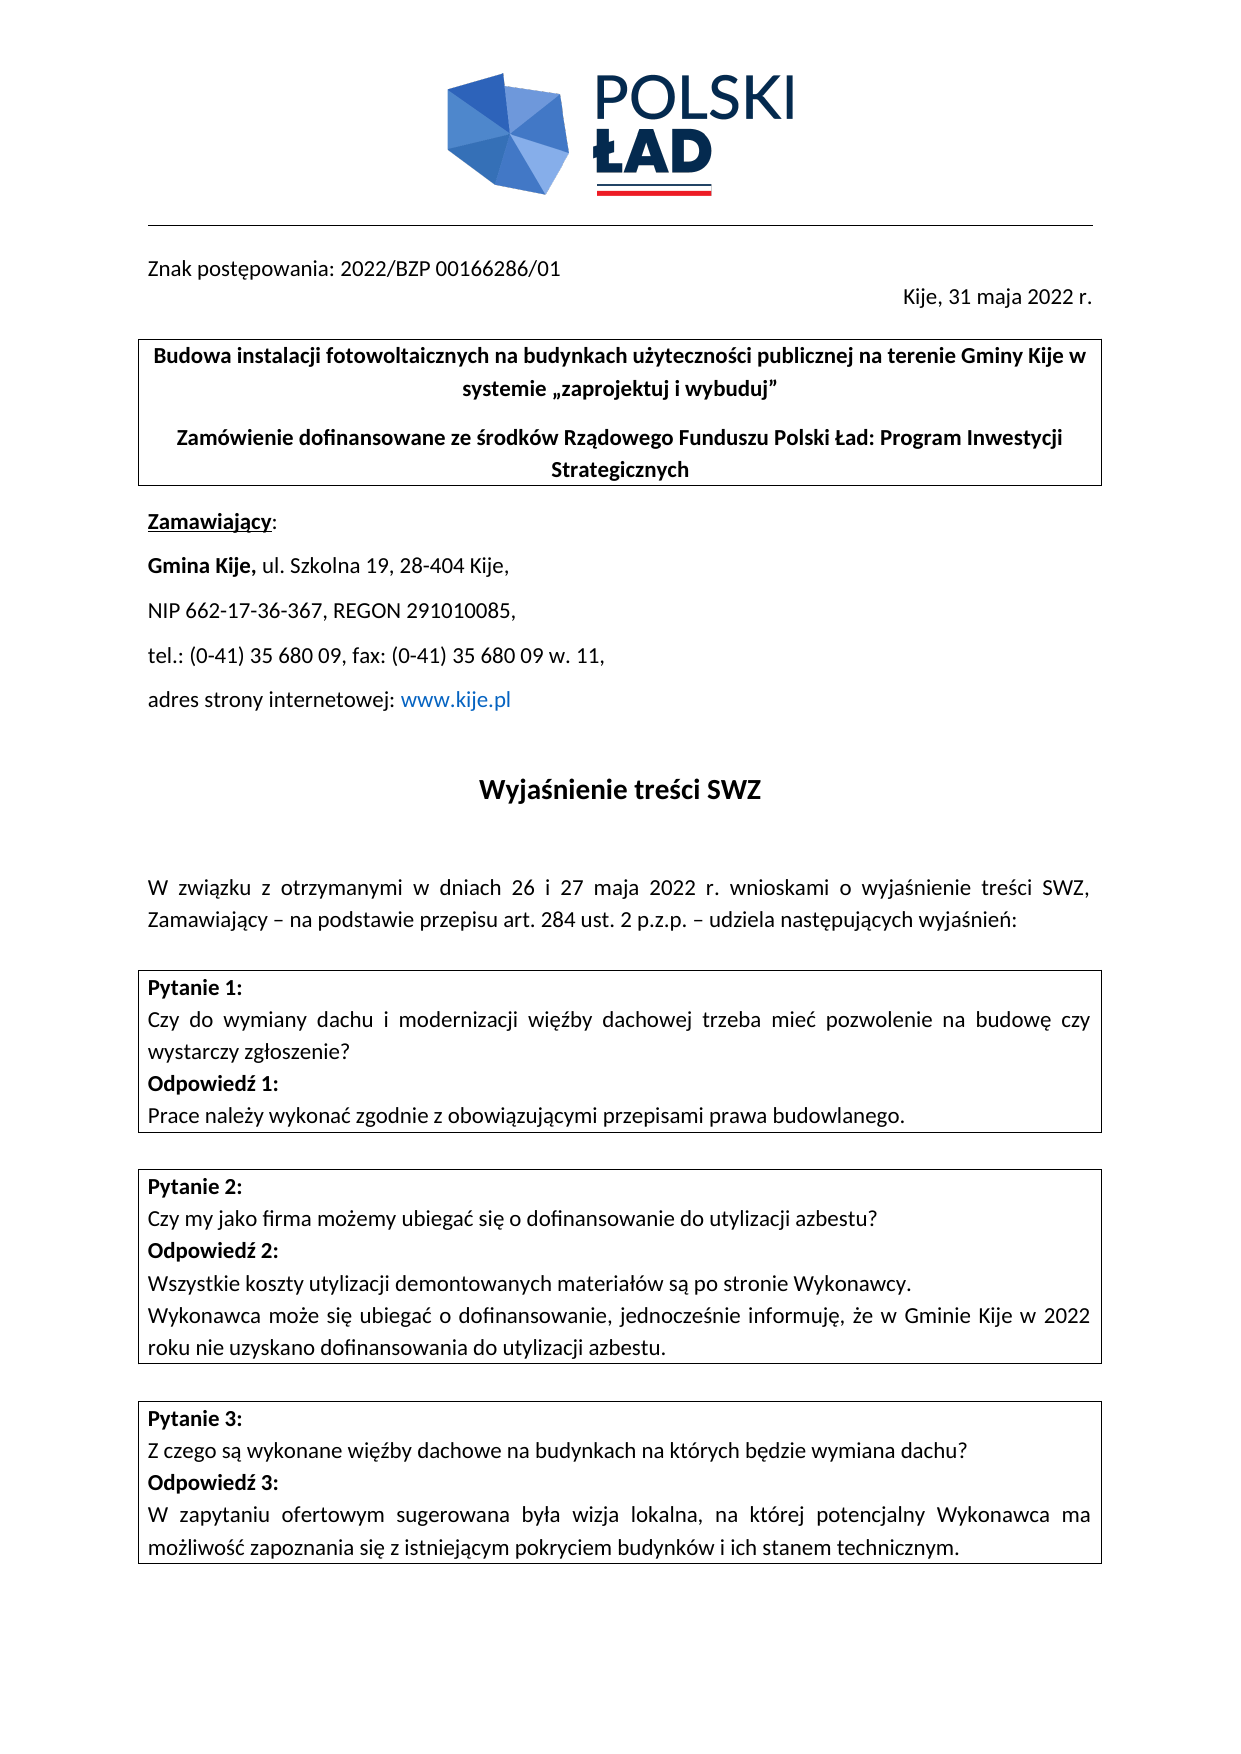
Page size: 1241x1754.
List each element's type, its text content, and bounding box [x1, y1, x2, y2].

text Prace należy wykonać zgodnie z obowiązującymi przepisami prawa budowlanego. [139, 1098, 1101, 1132]
text Pytanie 3: [139, 1402, 1101, 1432]
text adres strony internetowej: www.kije.pl [148, 686, 1093, 713]
text W zapytaniu ofertowym sugerowana była wizja lokalna, na której potencjalny Wykonawca ma możliwość zapoznania się z istniejącym pokryciem budynków i ich stanem technicznym. [139, 1497, 1101, 1563]
text Kije, 31 maja 2022 r. [148, 282, 1093, 310]
text Wyjaśnienie treści SWZ [148, 771, 1093, 807]
text Zamówienie dofinansowane ze środków Rządowego Funduszu Polski Ład: Program Inwestycji Strategicznych [139, 419, 1101, 485]
text Czy my jako firma możemy ubiegać się o dofinansowanie do utylizacji azbestu? [139, 1201, 1101, 1232]
text Wykonawca może się ubiegać o dofinansowanie, jednocześnie informuję, że w Gminie Kije w 2022 roku nie uzyskano dofinansowania do utylizacji azbestu. [139, 1298, 1101, 1363]
text Odpowiedź 1: [139, 1066, 1101, 1097]
text Znak postępowania: 2022/BZP 00166286/01 [148, 254, 1093, 282]
text Zamawiający: [148, 507, 1093, 535]
text Gmina Kije, ul. Szkolna 19, 28-404 Kije, [148, 551, 1093, 579]
text Budowa instalacji fotowoltaicznych na budynkach użyteczności publicznej na terenie Gminy Kije w systemie „zaprojektuj i wybuduj” [139, 340, 1101, 402]
text Z czego są wykonane więźby dachowe na budynkach na których będzie wymiana dachu? [139, 1433, 1101, 1464]
text Wszystkie koszty utylizacji demontowanych materiałów są po stronie Wykonawcy. [139, 1266, 1101, 1297]
picture [447, 73, 793, 196]
text Odpowiedź 2: [139, 1233, 1101, 1265]
text tel.: (0-41) 35 680 09, fax: (0-41) 35 680 09 w. 11, [148, 641, 1093, 669]
text W związku z otrzymanymi w dniach 26 i 27 maja 2022 r. wnioskami o wyjaśnienie treści SWZ, Zamawiający – na podstawie przepisu art. 284 ust. 2 p.z.p. – udziela następujących wyjaśnień: [148, 873, 1093, 933]
text Pytanie 1: [139, 971, 1101, 1001]
text Czy do wymiany dachu i modernizacji więźby dachowej trzeba mieć pozwolenie na budowę czy wystarczy zgłoszenie? [139, 1002, 1101, 1065]
text Odpowiedź 3: [139, 1465, 1101, 1496]
text NIP 662-17-36-367, REGON 291010085, [148, 596, 1093, 624]
text Pytanie 2: [139, 1170, 1101, 1200]
